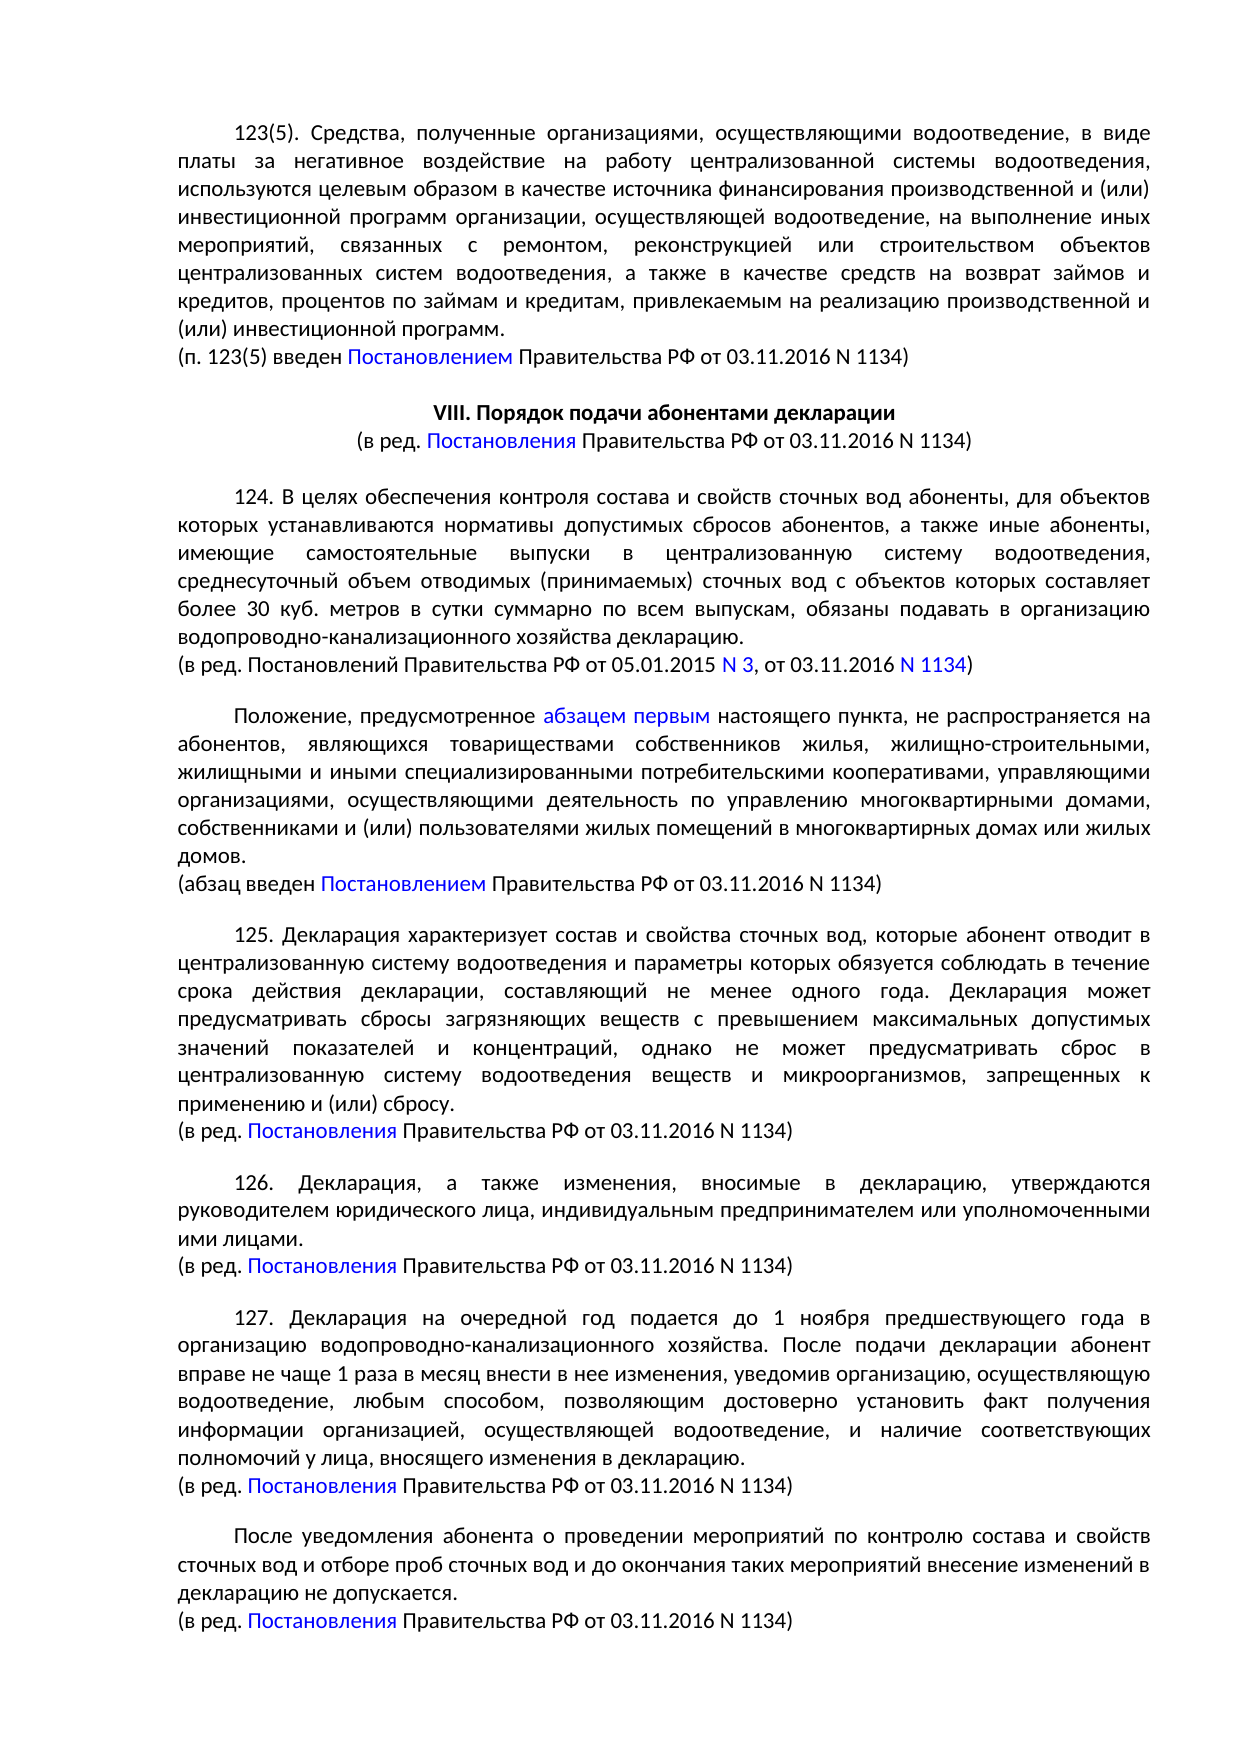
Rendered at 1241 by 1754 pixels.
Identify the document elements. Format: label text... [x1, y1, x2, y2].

text (в ред. Постановления Правительства РФ от 03.11.2016 N 1134) [177, 1471, 1152, 1499]
text (в ред. Постановления Правительства РФ от 03.11.2016 N 1134) [177, 1252, 1152, 1280]
title VIII. Порядок подачи абонентами декларации [177, 398, 1152, 426]
text (абзац введен Постановлением Правительства РФ от 03.11.2016 N 1134) [177, 869, 1152, 898]
text (в ред. Постановления Правительства РФ от 03.11.2016 N 1134) [177, 1606, 1152, 1634]
text 127. Декларация на очередной год подается до 1 ноября предшествующего года в организацию водопроводно-канализационного хозяйства. После подачи декларации абонент вправе не чаще 1 раза в месяц внести в нее изменения, уведомив организацию, осуществляющую водоотведение, любым способом, позволяющим достоверно установить факт получения информации организацией, осуществляющей водоотведение, и наличие соответствующих полномочий у лица, вносящего изменения в декларацию. [177, 1303, 1152, 1471]
text 125. Декларация характеризует состав и свойства сточных вод, которые абонент отводит в централизованную систему водоотведения и параметры которых обязуется соблюдать в течение срока действия декларации, составляющий не менее одного года. Декларация может предусматривать сбросы загрязняющих веществ с превышением максимальных допустимых значений показателей и концентраций, однако не может предусматривать сброс в централизованную систему водоотведения веществ и микроорганизмов, запрещенных к применению и (или) сбросу. [177, 921, 1152, 1117]
text После уведомления абонента о проведении мероприятий по контролю состава и свойств сточных вод и отборе проб сточных вод и до окончания таких мероприятий внесение изменений в декларацию не допускается. [177, 1522, 1152, 1606]
text 126. Декларация, а также изменения, вносимые в декларацию, утверждаются руководителем юридического лица, индивидуальным предпринимателем или уполномоченными ими лицами. [177, 1168, 1152, 1252]
text (в ред. Постановлений Правительства РФ от 05.01.2015 N 3, от 03.11.2016 N 1134) [177, 651, 1152, 678]
text 124. В целях обеспечения контроля состава и свойств сточных вод абоненты, для объектов которых устанавливаются нормативы допустимых сбросов абонентов, а также иные абоненты, имеющие самостоятельные выпуски в централизованную систему водоотведения, среднесуточный объем отводимых (принимаемых) сточных вод с объектов которых составляет более 30 куб. метров в сутки суммарно по всем выпускам, обязаны подавать в организацию водопроводно-канализационного хозяйства декларацию. [177, 482, 1152, 651]
text 123(5). Средства, полученные организациями, осуществляющими водоотведение, в виде платы за негативное воздействие на работу централизованной системы водоотведения, используются целевым образом в качестве источника финансирования производственной и (или) инвестиционной программ организации, осуществляющей водоотведение, на выполнение иных мероприятий, связанных с ремонтом, реконструкцией или строительством объектов централизованных систем водоотведения, а также в качестве средств на возврат займов и кредитов, процентов по займам и кредитам, привлекаемым на реализацию производственной и (или) инвестиционной программ. [177, 118, 1152, 342]
text (п. 123(5) введен Постановлением Правительства РФ от 03.11.2016 N 1134) [177, 342, 1152, 370]
text (в ред. Постановления Правительства РФ от 03.11.2016 N 1134) [177, 1117, 1152, 1145]
text Положение, предусмотренное абзацем первым настоящего пункта, не распространяется на абонентов, являющихся товариществами собственников жилья, жилищно-строительными, жилищными и иными специализированными потребительскими кооперативами, управляющими организациями, осуществляющими деятельность по управлению многоквартирными домами, собственниками и (или) пользователями жилых помещений в многоквартирных домах или жилых домов. [177, 701, 1152, 869]
text (в ред. Постановления Правительства РФ от 03.11.2016 N 1134) [177, 426, 1152, 454]
